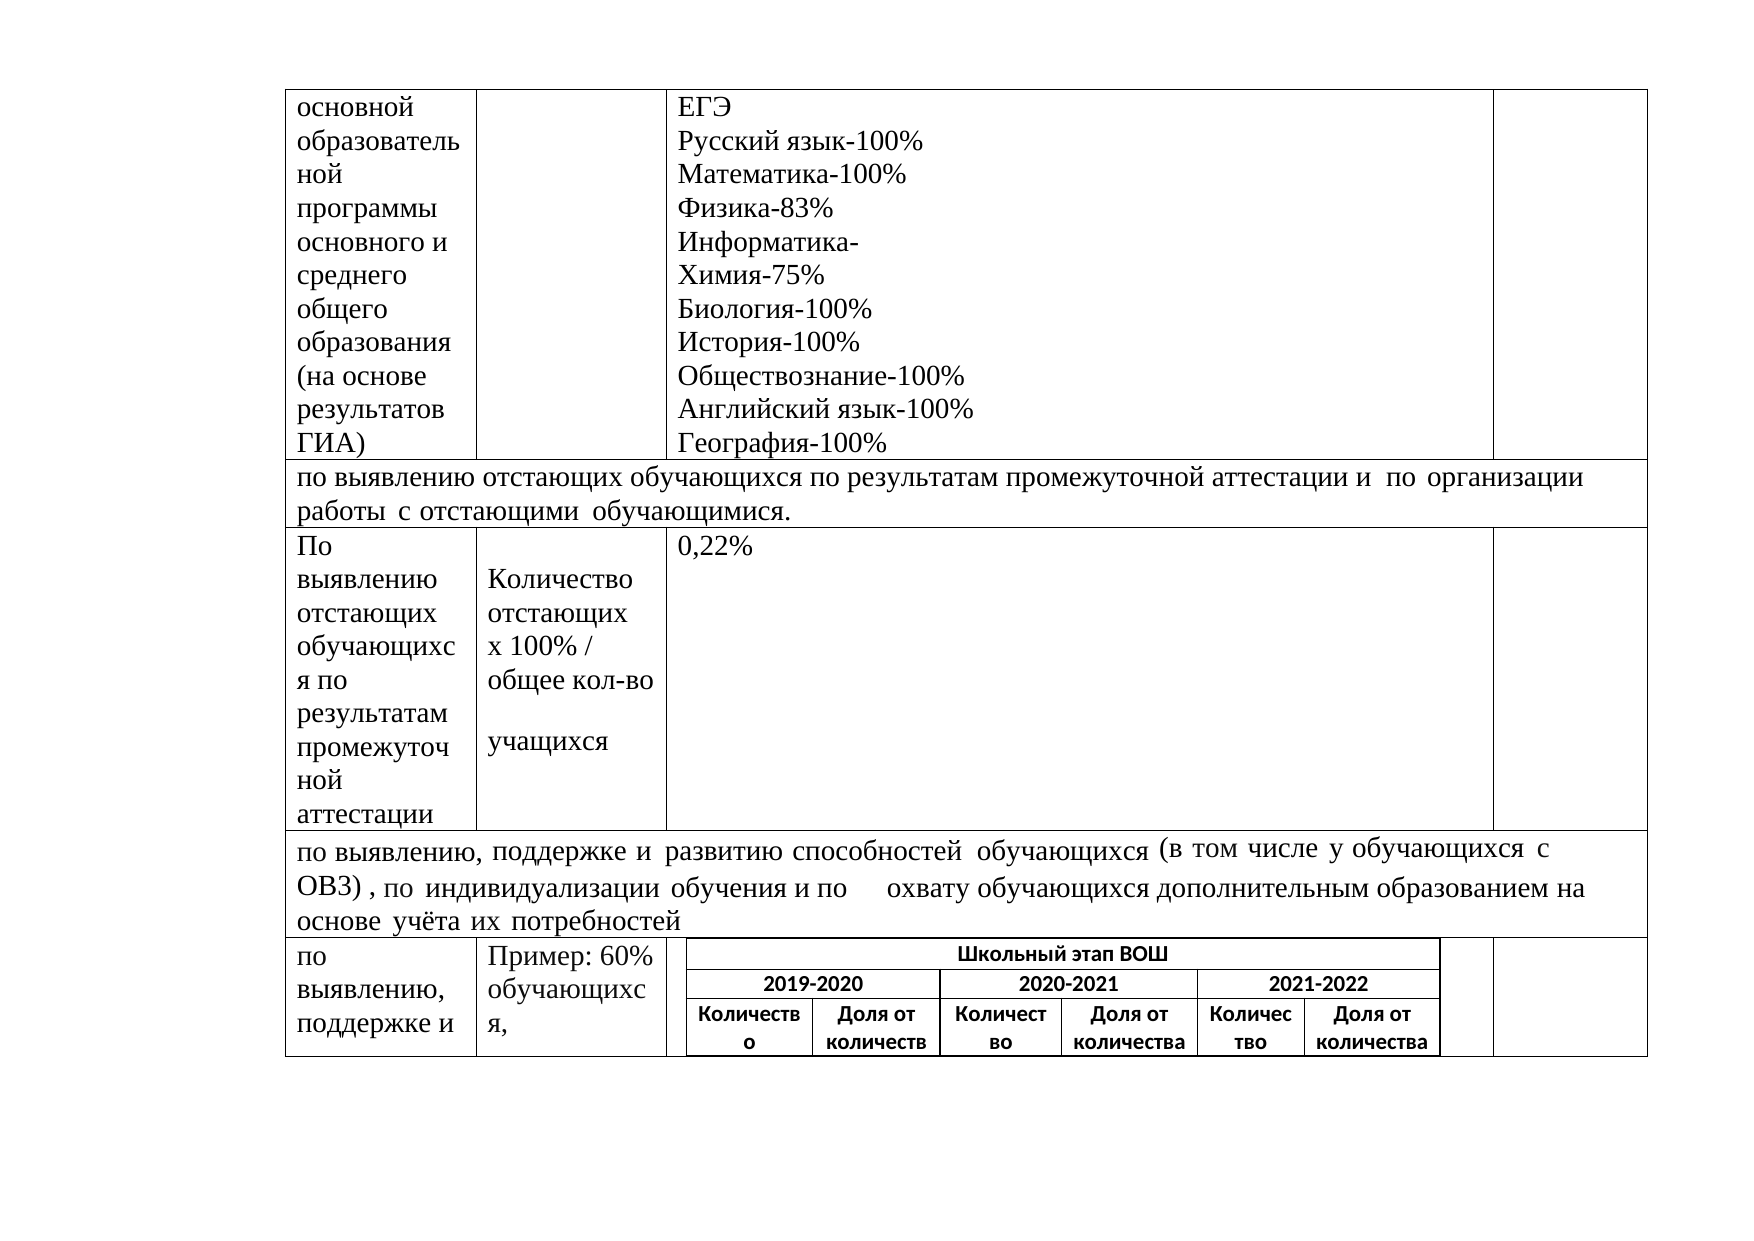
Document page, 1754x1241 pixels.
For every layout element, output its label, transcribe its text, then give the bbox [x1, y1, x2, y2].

table_cell [1441, 938, 1493, 1056]
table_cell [477, 938, 666, 1056]
table_cell [1494, 90, 1647, 458]
table_cell [687, 939, 1439, 969]
table_cell [1305, 999, 1439, 1055]
table_cell [941, 999, 1061, 1055]
table_cell [687, 970, 939, 998]
table_cell [1198, 999, 1304, 1055]
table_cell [667, 90, 1493, 458]
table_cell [286, 90, 476, 458]
table_cell 0,22% [667, 528, 1493, 829]
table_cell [477, 90, 666, 458]
table_cell [1198, 970, 1439, 998]
table_cell [813, 999, 939, 1055]
table_cell По выявлению отстающих обучающихся по результатам промежуточной аттестации [286, 528, 476, 829]
table_cell [941, 970, 1197, 998]
table_cell [1494, 938, 1647, 1056]
table_cell [1494, 528, 1647, 829]
table_cell по выявлению, поддержке и развитию способностей обучающихся (в том числе у обучающихся с OB3) , по индивидуализации обучения и по охвату обучающихся дополнительным образованием на основе учёта их потребностей [286, 831, 1647, 937]
table_cell [667, 938, 686, 1056]
table_cell [687, 999, 812, 1055]
table_cell по выявлению отстающих обучающихся по результатам промежуточной аттестации и по организации работы с отстающими обучающимися. [286, 460, 1647, 527]
table_cell [1062, 999, 1197, 1055]
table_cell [286, 938, 476, 1056]
table_cell Количество отстающих х 100% / общее кол-во учащихся [477, 528, 666, 829]
